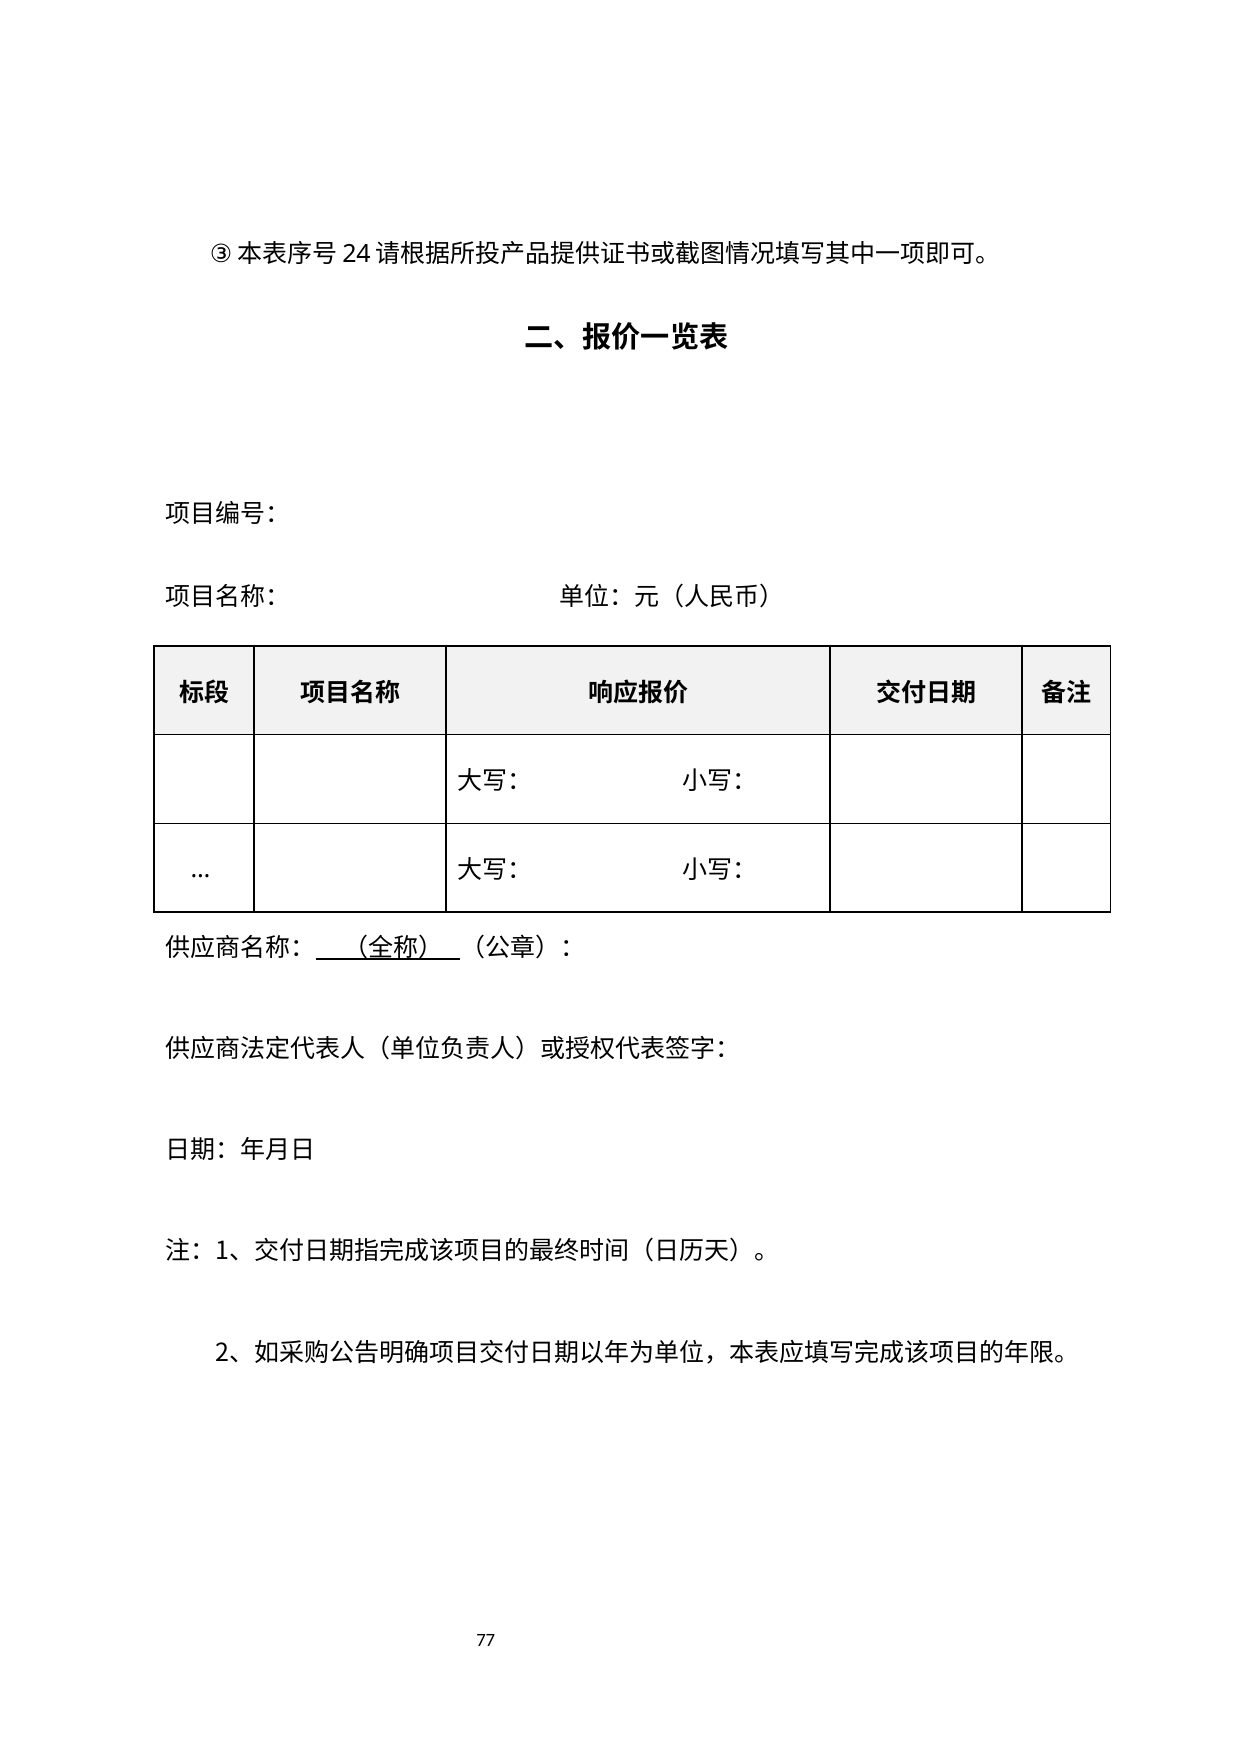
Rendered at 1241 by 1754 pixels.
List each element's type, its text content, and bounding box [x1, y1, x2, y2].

table_header 标段 [155, 647, 253, 734]
table_cell 大写： 小写： [447, 735, 829, 822]
table_cell [1023, 824, 1110, 911]
text 供应商名称： （全称） （公章）： [165, 913, 1087, 978]
table_cell [255, 824, 445, 911]
table_header 备注 [1023, 647, 1110, 734]
text 供应商法定代表人（单位负责人）或授权代表签字： [165, 1014, 1087, 1079]
table_cell [1023, 735, 1110, 822]
text 2、如采购公告明确项目交付日期以年为单位，本表应填写完成该项目的年限。 [165, 1318, 1087, 1383]
table_header 交付日期 [831, 647, 1021, 734]
text 注：1、交付日期指完成该项目的最终时间（日历天）。 [165, 1216, 1087, 1281]
text 项目编号： [165, 479, 1087, 544]
table_cell [155, 735, 253, 822]
table_header 响应报价 [447, 647, 829, 734]
table_cell [255, 735, 445, 822]
table_cell [831, 735, 1021, 822]
text 项目名称： 单位：元（人民币） [165, 562, 1087, 627]
table_cell … [155, 824, 253, 911]
text 日期：年月日 [165, 1115, 1087, 1180]
text ③本表序号24请根据所投产品提供证书或截图情况填写其中一项即可。 [209, 219, 1087, 284]
table_cell 大写： 小写： [447, 824, 829, 911]
table_header 项目名称 [255, 647, 445, 734]
text 二、报价一览表 [165, 303, 1087, 368]
table_cell [831, 824, 1021, 911]
